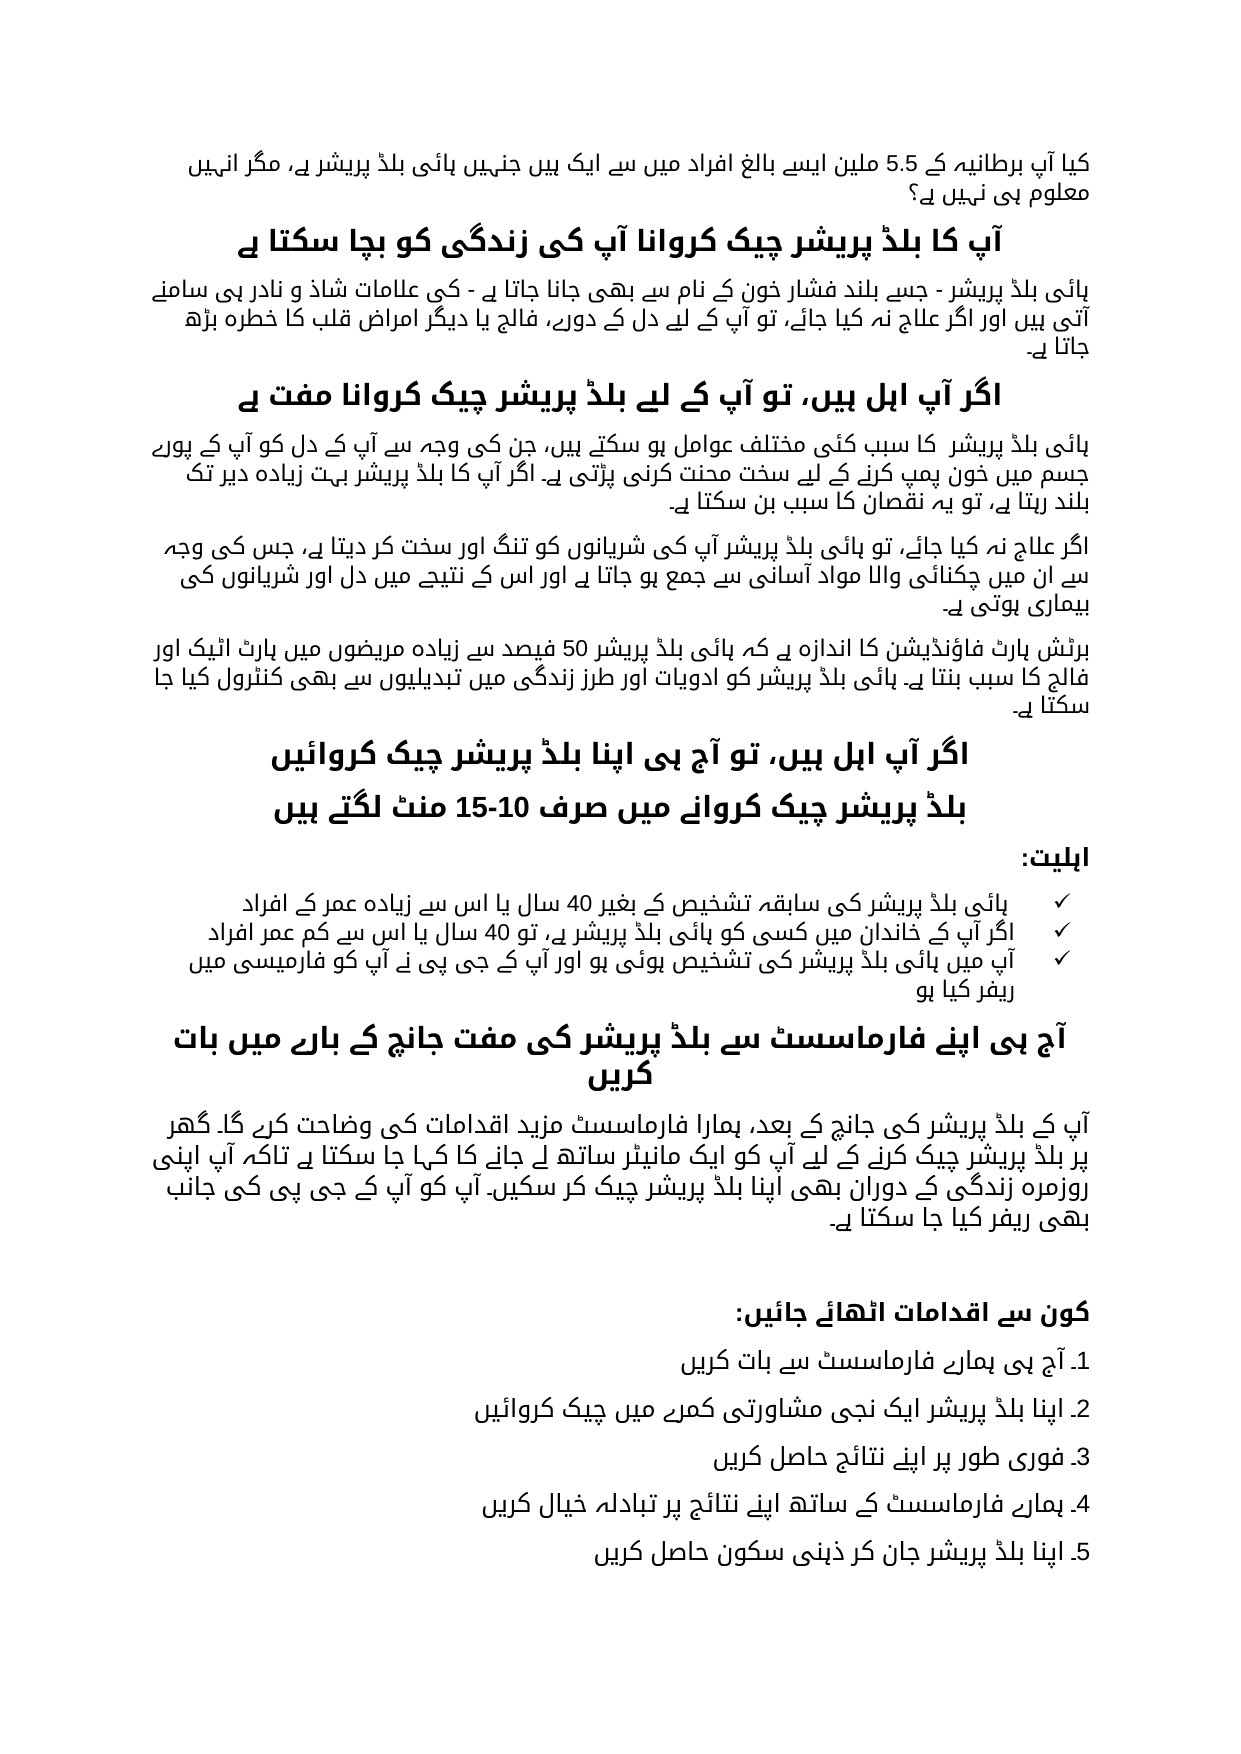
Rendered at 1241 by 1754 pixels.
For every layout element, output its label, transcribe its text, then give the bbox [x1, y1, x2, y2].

text اگر آپ اہل ہیں، تو آج ہی اپنا بلڈ پریشر چیک کروائیں [150, 737, 1090, 771]
text ہائی بلڈ پریشر کا سبب کئی مختلف عوامل ہو سکتے ہیں، جن کی وجہ سے آپ کے دل کو آپ کے پورے جسم میں خون پمپ کرنے کے لیے سخت محنت کرنی پڑتی ہے۔ اگر آپ کا بلڈ پریشر بہت زیادہ دیر تک بلند رہتا ہے، تو یہ نقصان کا سبب بن سکتا ہے۔ [150, 431, 1090, 514]
text 5۔ اپنا بلڈ پریشر جان کر ذہنی سکون حاصل کریں [150, 1537, 1090, 1566]
text اگر علاج نہ کیا جائے، تو ہائی بلڈ پریشر آپ کی شریانوں کو تنگ اور سخت کر دیتا ہے، جس کی وجہ سے ان میں چکنائی والا مواد آسانی سے جمع ہو جاتا ہے اور اس کے نتیجے میں دل اور شریانوں کی بیماری ہوتی ہے۔ [150, 533, 1090, 616]
text 4۔ ہمارے فارماسسٹ کے ساتھ اپنے نتائج پر تبادلہ خیال کریں [150, 1489, 1090, 1518]
text کیا آپ برطانیہ کے 5.5 ملین ایسے بالغ افراد میں سے ایک ہیں جنہیں ہائی بلڈ پریشر ہے، مگر انہیں معلوم ہی نہیں ہے؟ [150, 150, 1090, 205]
text 1۔ آج ہی ہمارے فارماسسٹ سے بات کریں [150, 1346, 1090, 1375]
text بلڈ پریشر چیک کروانے میں صرف 10-15 منٹ لگتے ہیں [150, 790, 1090, 823]
text آپ کے بلڈ پریشر کی جانچ کے بعد، ہمارا فارماسسٹ مزید اقدامات کی وضاحت کرے گا۔ گھر پر بلڈ پریشر چیک کرنے کے لیے آپ کو ایک مانیٹر ساتھ لے جانے کا کہا جا سکتا ہے تاکہ آپ اپنی روزمرہ زندگی کے دوران بھی اپنا بلڈ پریشر چیک کر سکیں۔ آپ کو آپ کے جی پی کی جانب بھی ریفر کیا جا سکتا ہے۔ [150, 1110, 1090, 1232]
text آج ہی اپنے فارماسسٹ سے بلڈ پریشر کی مفت جانچ کے بارے میں بات کریں [150, 1021, 1090, 1091]
text اگر آپ اہل ہیں، تو آپ کے لیے بلڈ پریشر چیک کروانا مفت ہے [150, 378, 1090, 412]
list ہائی بلڈ پریشر کی سابقہ تشخیص کے بغیر 40 سال یا اس سے زیادہ عمر کے افراد [150, 890, 1053, 917]
text 2۔ اپنا بلڈ پریشر ایک نجی مشاورتی کمرے میں چیک کروائیں [150, 1394, 1090, 1422]
text اہلیت: [150, 843, 1090, 871]
text آپ کا بلڈ پریشر چیک کروانا آپ کی زندگی کو بچا سکتا ہے [150, 223, 1090, 257]
text 3۔ فوری طور پر اپنے نتائج حاصل کریں [150, 1441, 1090, 1470]
text ہائی بلڈ پریشر - جسے بلند فشار خون کے نام سے بھی جانا جاتا ہے - کی علامات شاذ و نادر ہی سامنے آتی ہیں اور اگر علاج نہ کیا جائے، تو آپ کے لیے دل کے دورے، فالج یا دیگر امراض قلب کا خطرہ بڑھ جاتا ہے۔ [150, 276, 1090, 359]
text کون سے اقدامات اٹھائے جائیں: [150, 1298, 1090, 1327]
list آپ میں ہائی بلڈ پریشر کی تشخیص ہوئی ہو اور آپ کے جی پی نے آپ کو فارمیسی میں ریفر کیا ہو [150, 947, 1053, 1002]
text برٹش ہارٹ فاؤنڈیشن کا اندازہ ہے کہ ہائی بلڈ پریشر 50 فیصد سے زیادہ مریضوں میں ہارٹ اٹیک اور فالج کا سبب بنتا ہے۔ ہائی بلڈ پریشر کو ادویات اور طرز زندگی میں تبدیلیوں سے بھی کنٹرول کیا جا سکتا ہے۔ [150, 635, 1090, 718]
list اگر آپ کے خاندان میں کسی کو ہائی بلڈ پریشر ہے، تو 40 سال یا اس سے کم عمر افراد [150, 919, 1053, 945]
